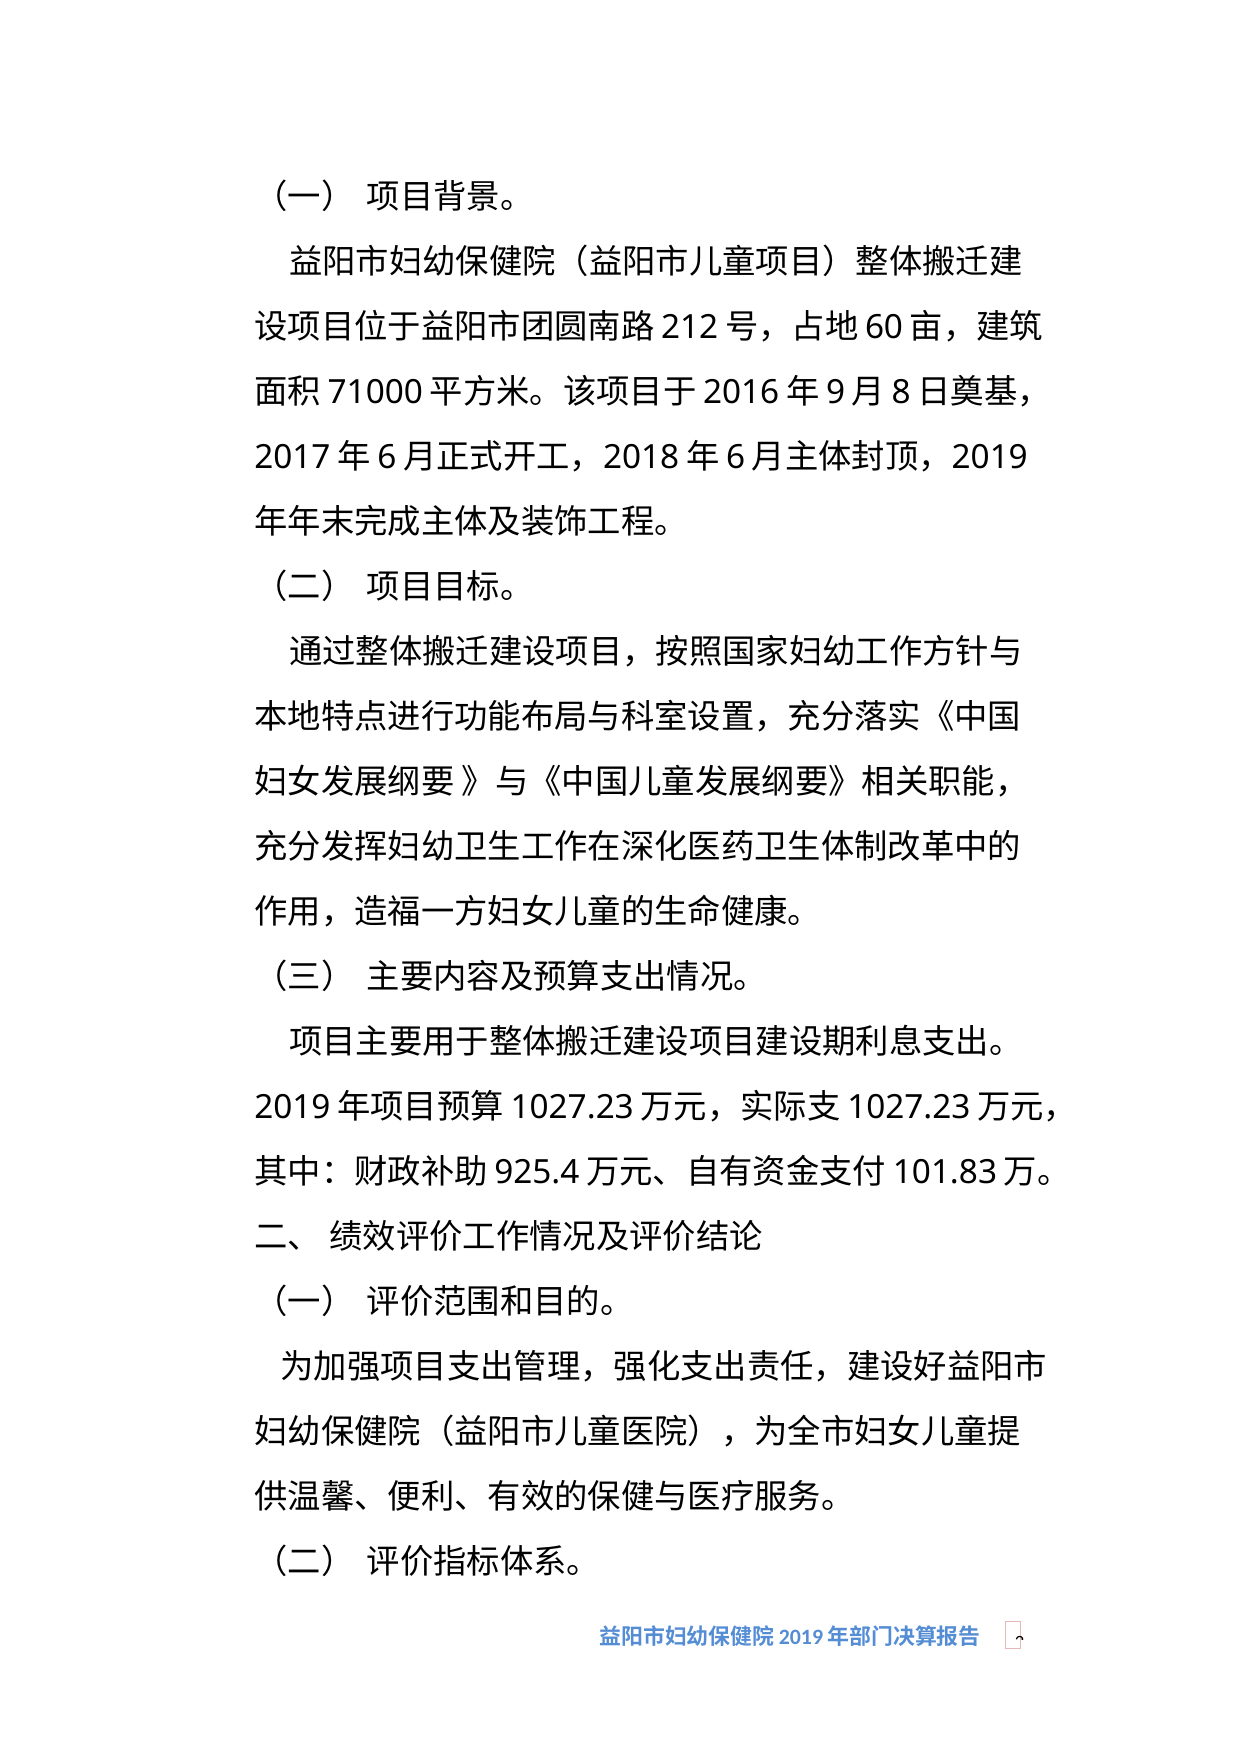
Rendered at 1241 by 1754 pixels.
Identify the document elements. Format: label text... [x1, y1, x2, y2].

list 项目主要用于整体搬迁建设项目建设期利息支出。2019年项目预算1027.23万元，实际支1027.23万元，其中：财政补助925.4万元、自有资金支付101.83万。 [254, 1007, 1053, 1202]
list 益阳市妇幼保健院（益阳市儿童项目）整体搬迁建设项目位于益阳市团圆南路212号，占地60亩，建筑面积71000平方米。该项目于2016年9月8日奠基，2017年6月正式开工，2018年6月主体封顶，2019年年末完成主体及装饰工程。 [254, 227, 1053, 552]
list 为加强项目支出管理，强化支出责任，建设好益阳市妇幼保健院（益阳市儿童医院），为全市妇女儿童提供温馨、便利、有效的保健与医疗服务。 [254, 1332, 1053, 1527]
list 项目目标。 [254, 552, 1053, 617]
list 评价范围和目的。 [254, 1267, 1053, 1332]
list 通过整体搬迁建设项目，按照国家妇幼工作方针与本地特点进行功能布局与科室设置，充分落实《中国妇女发展纲要 》与《中国儿童发展纲要》相关职能，充分发挥妇幼卫生工作在深化医药卫生体制改革中的作用，造福一方妇女儿童的生命健康。 [254, 617, 1053, 942]
list 项目背景。 [254, 162, 1053, 227]
list 主要内容及预算支出情况。 [254, 942, 1053, 1007]
list 绩效评价工作情况及评价结论 [254, 1202, 1053, 1267]
list 评价指标体系。 [254, 1527, 1053, 1592]
